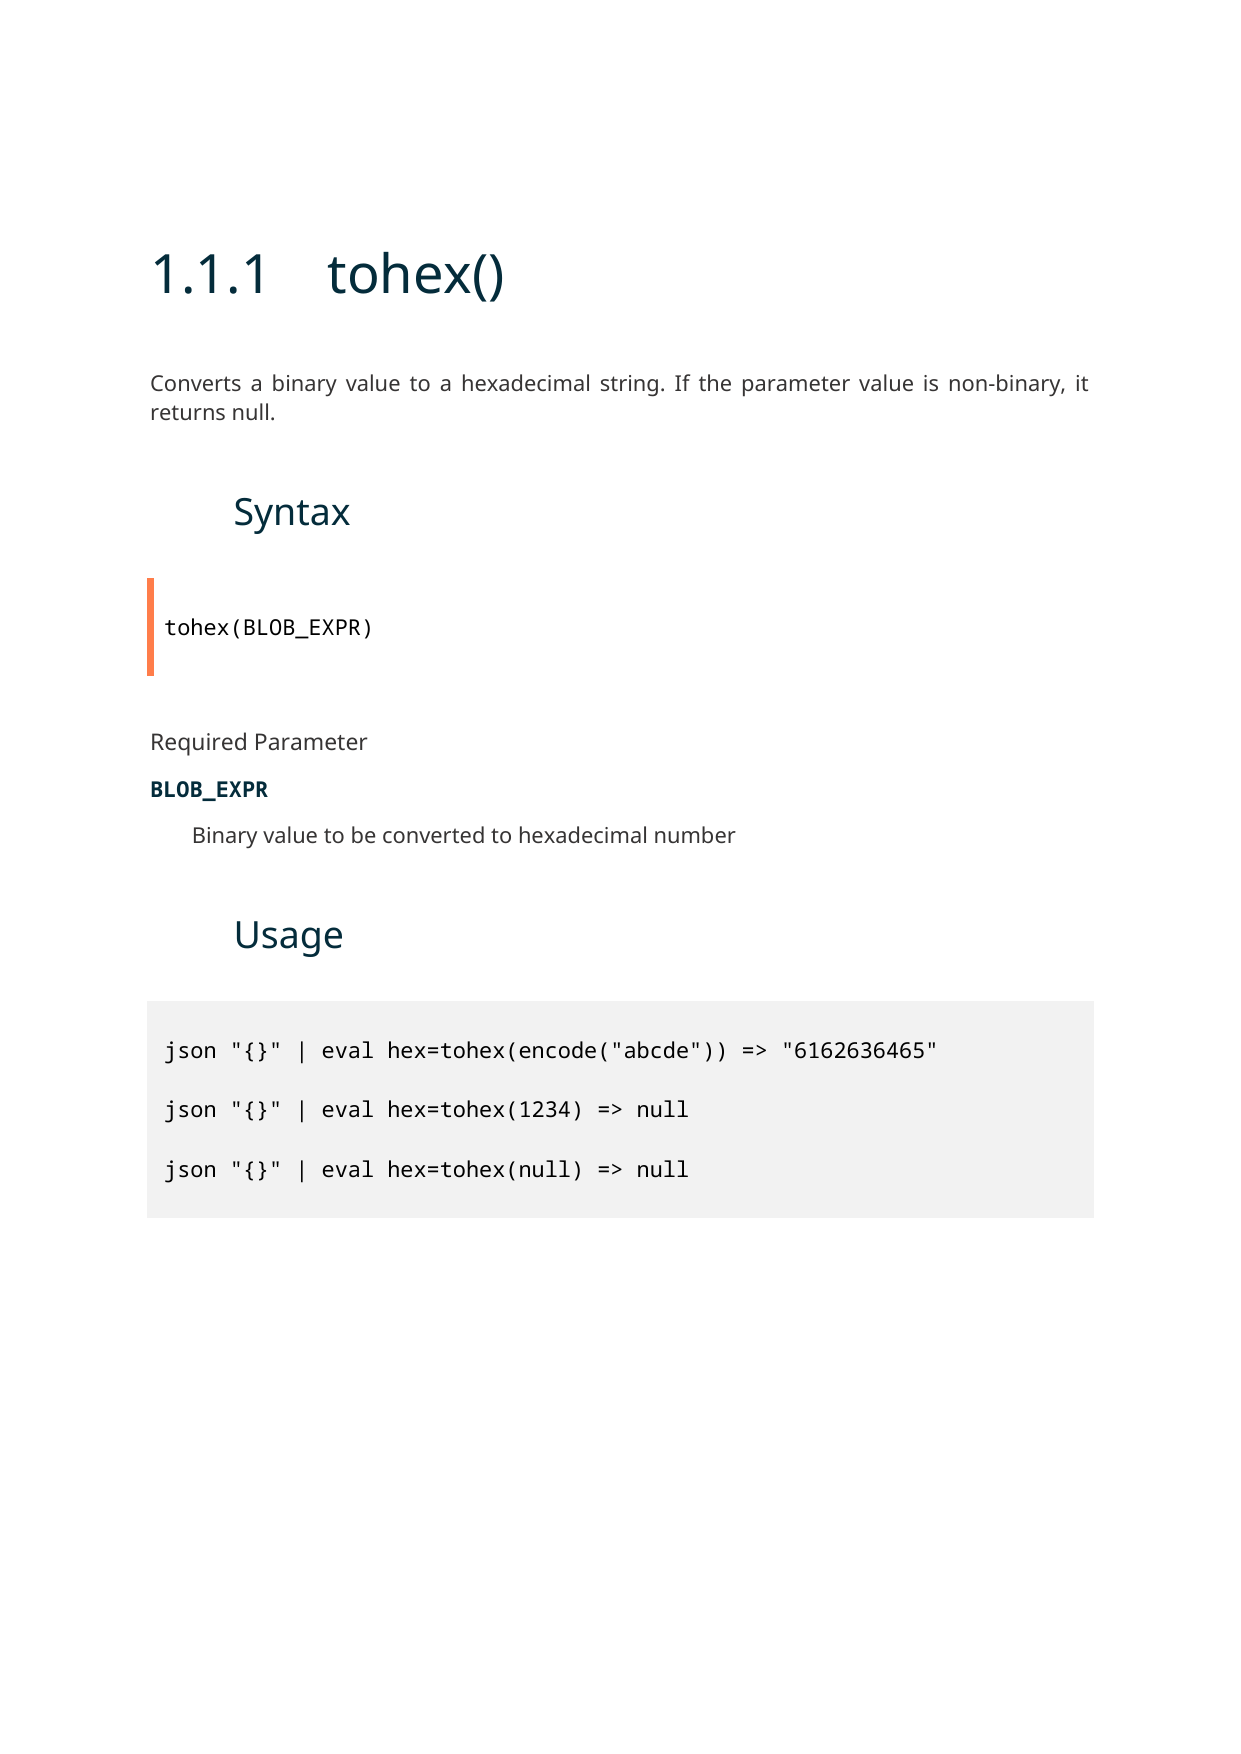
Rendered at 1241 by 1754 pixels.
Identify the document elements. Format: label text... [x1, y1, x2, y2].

subtitle Usage [150, 908, 1090, 959]
text BLOB_EXPR [150, 774, 1090, 803]
text Binary value to be converted to hexadecimal number [192, 820, 1090, 850]
text Converts a binary value to a hexadecimal string. If the parameter value is non-binary, it returns null. [150, 368, 1090, 427]
subtitle tohex() [150, 236, 1090, 309]
text Required Parameter [150, 726, 1090, 757]
subtitle Syntax [150, 486, 1090, 537]
text json "{}" | eval hex=tohex(encode("abcde")) => "6162636465" json "{}" | eval hex=tohex(1234) => null json "{}" | eval hex=tohex(null) => null [148, 1002, 1093, 1217]
text tohex(BLOB_EXPR) [154, 579, 1093, 675]
